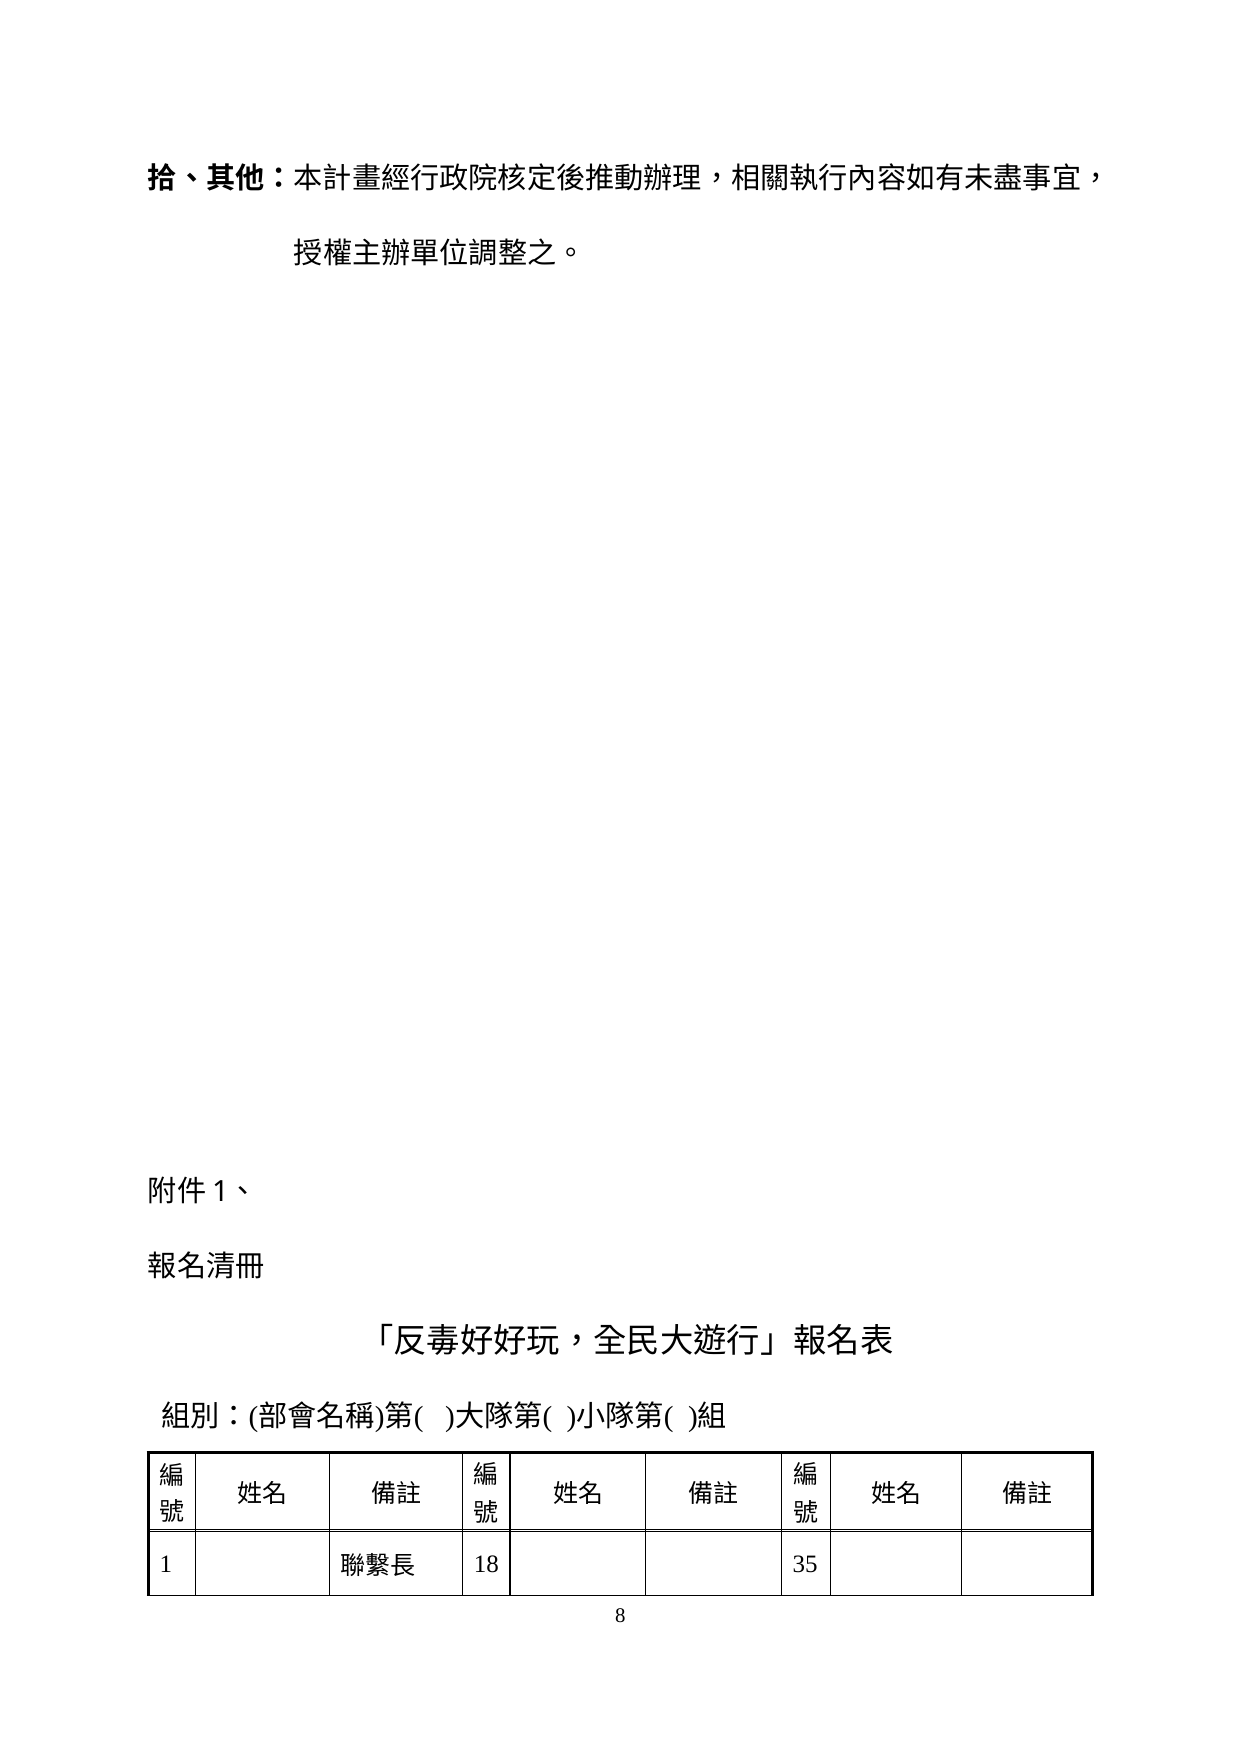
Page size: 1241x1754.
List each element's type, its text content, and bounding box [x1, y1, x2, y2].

table_header 編號 [463, 1454, 509, 1529]
table_cell [196, 1532, 329, 1594]
table_header 備註 [646, 1454, 781, 1529]
table_cell 18 [463, 1532, 509, 1594]
table_cell 聯繫長 [330, 1532, 462, 1594]
table_cell 35 [782, 1532, 830, 1594]
table_header 備註 [962, 1454, 1091, 1529]
text 「反毒好好玩，全民大遊行」報名表 [161, 1301, 1092, 1376]
text 附件1、 [148, 1151, 1092, 1226]
table_cell [646, 1532, 781, 1594]
table_header 姓名 [831, 1454, 961, 1529]
table_cell 1 [150, 1532, 195, 1594]
table_header 編號 [150, 1454, 195, 1529]
table_cell [962, 1532, 1091, 1594]
table_cell [831, 1532, 961, 1594]
text 報名清冊 [148, 1226, 1092, 1301]
text 組別：(部會名稱)第( )大隊第( )小隊第( )組 [161, 1376, 1092, 1451]
table_header 姓名 [196, 1454, 329, 1529]
table_header 備註 [330, 1454, 462, 1529]
table_header 編號 [782, 1454, 830, 1529]
text 拾、其他：本計畫經行政院核定後推動辦理，相關執行內容如有未盡事宜，授權主辦單位調整之。 [148, 138, 1092, 288]
table_header 姓名 [511, 1454, 645, 1529]
table_cell [511, 1532, 645, 1594]
